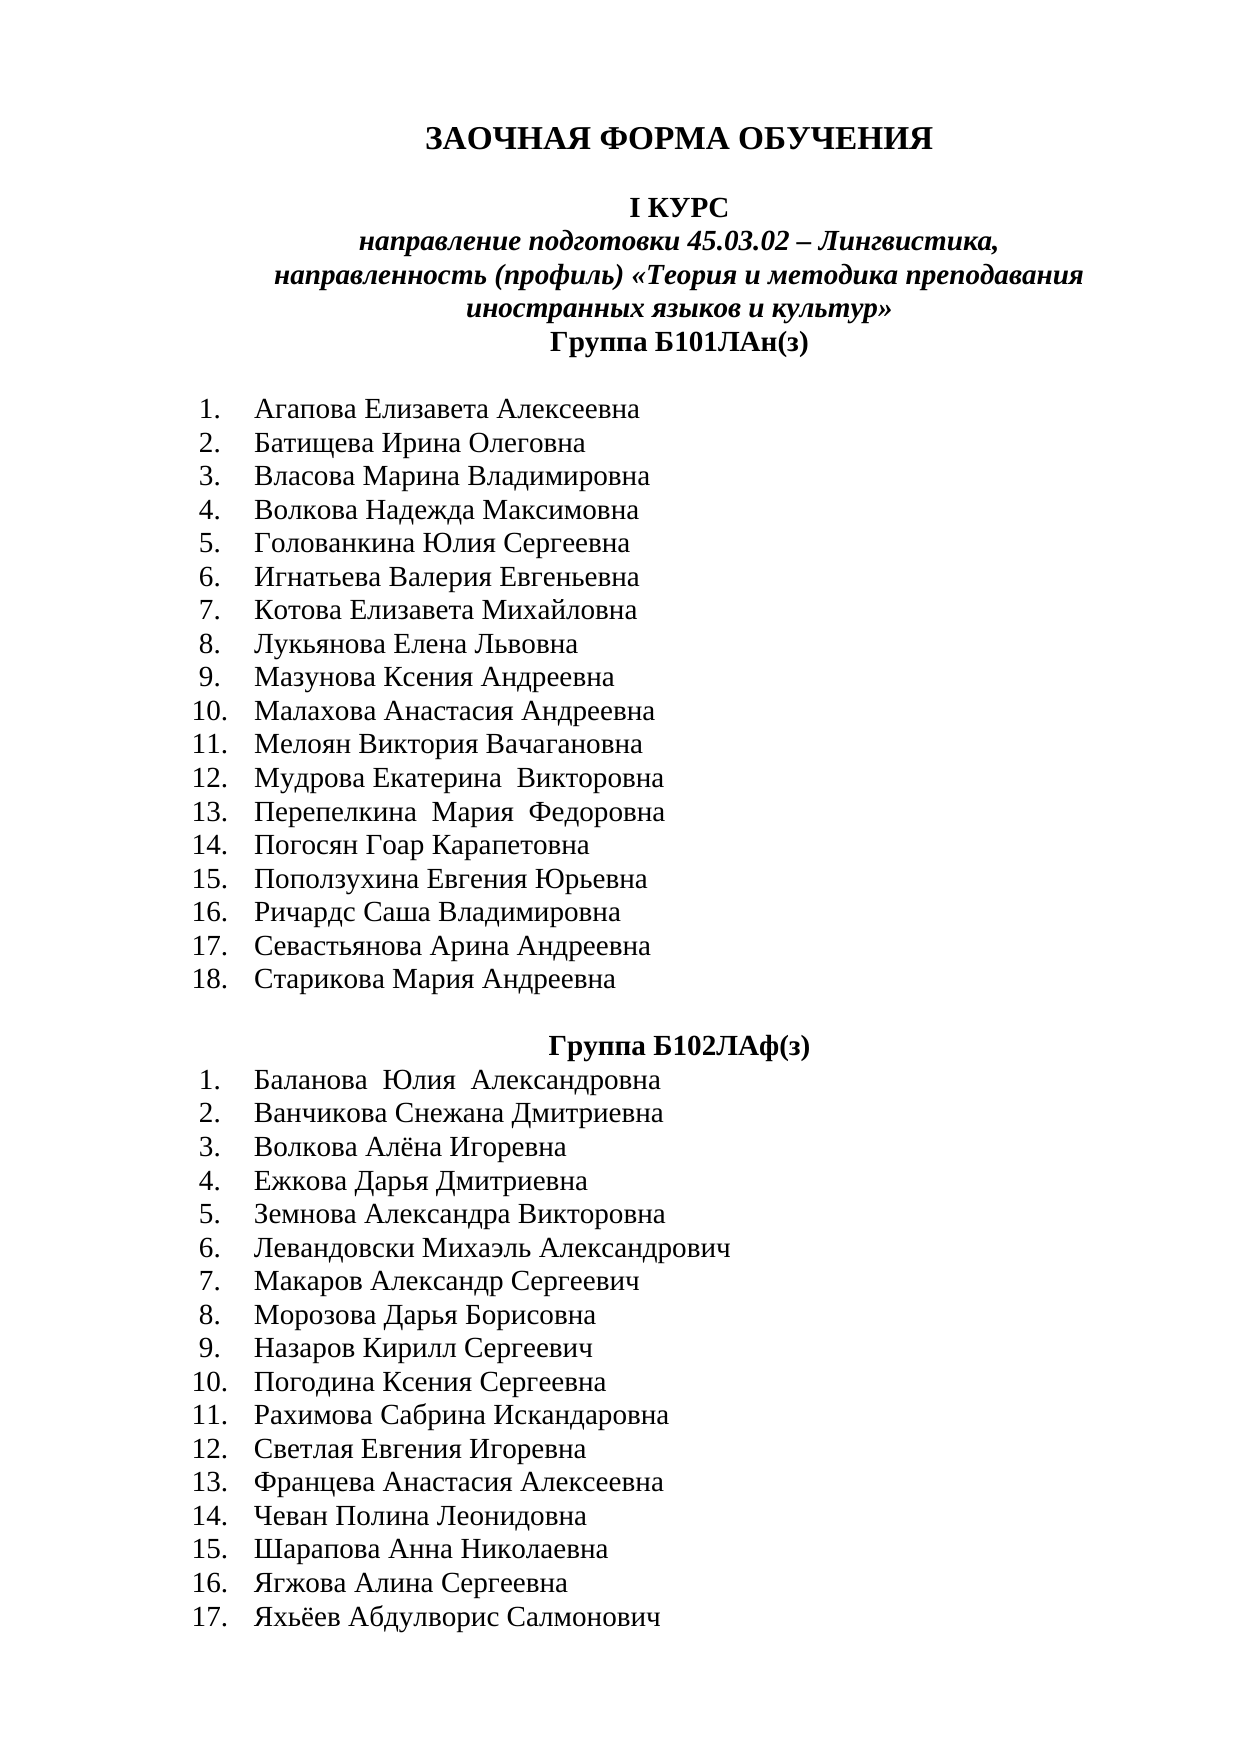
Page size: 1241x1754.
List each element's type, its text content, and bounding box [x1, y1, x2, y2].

table_cell 7. [177, 1263, 242, 1297]
table_cell Яхьёев Абдулворис Салмонович [243, 1599, 901, 1632]
table_cell 17. [177, 928, 243, 961]
table_cell Францева Анастасия Алексеевна [243, 1465, 901, 1498]
table_cell 16. [177, 1565, 242, 1599]
table_cell Погосян Гоар Карапетовна [243, 827, 901, 861]
text Группа Б101ЛАн(з) [177, 324, 1181, 358]
table_cell Ванчикова Снежана Дмитриевна [243, 1096, 901, 1129]
table_cell 10. [177, 1364, 242, 1397]
table_cell Земнова Александра Викторовна [243, 1196, 901, 1230]
table_cell Макаров Александр Сергеевич [243, 1263, 901, 1297]
table_cell Котова Елизавета Михайловна [243, 593, 901, 626]
table_cell Лукьянова Елена Львовна [243, 626, 901, 659]
table_cell Шарапова Анна Николаевна [243, 1532, 901, 1565]
table_cell 9. [177, 660, 243, 693]
table_cell 14. [177, 1498, 242, 1532]
table_cell 6. [177, 1230, 242, 1263]
table_cell 3. [177, 1129, 242, 1163]
table_cell 16. [177, 894, 243, 928]
table_cell 12. [177, 1431, 242, 1464]
table_cell 13. [177, 1465, 242, 1498]
table_cell 4. [177, 1163, 242, 1196]
table_cell 15. [177, 1532, 242, 1565]
table_cell Батищева Ирина Олеговна [243, 425, 901, 458]
table_cell Назаров Кирилл Сергеевич [243, 1330, 901, 1364]
table_cell Чеван Полина Леонидовна [243, 1498, 901, 1532]
text I КУРС [177, 190, 1181, 223]
table_header 1. [177, 1062, 242, 1096]
table_cell 14. [177, 827, 243, 861]
table_cell 11. [177, 1398, 242, 1431]
table_cell 9. [177, 1330, 242, 1364]
table_cell 5. [177, 525, 243, 559]
table_cell 10. [177, 693, 243, 727]
table_cell 3. [177, 458, 243, 492]
table_cell Левандовски Михаэль Александрович [243, 1230, 901, 1263]
table_header 1. [177, 391, 243, 425]
table_cell Рахимова Сабрина Искандаровна [243, 1398, 901, 1431]
table_cell Погодина Ксения Сергеевна [243, 1364, 901, 1397]
table_cell Игнатьева Валерия Евгеньевна [243, 559, 901, 592]
table_cell Ягжова Алина Сергеевна [243, 1565, 901, 1599]
table_cell Севастьянова Арина Андреевна [243, 928, 901, 961]
table_cell 8. [177, 1297, 242, 1330]
table_cell Мазунова Ксения Андреевна [243, 660, 901, 693]
table_cell 7. [177, 593, 243, 626]
table_cell 4. [177, 492, 243, 525]
table_cell Ежкова Дарья Дмитриевна [243, 1163, 901, 1196]
table_cell 5. [177, 1196, 242, 1230]
table_cell 6. [177, 559, 243, 592]
table_cell Волкова Алёна Игоревна [243, 1129, 901, 1163]
table_header Агапова Елизавета Алексеевна [243, 391, 901, 425]
table_cell Малахова Анастасия Андреевна [243, 693, 901, 727]
table_cell Мудрова Екатерина Викторовна [243, 760, 901, 794]
table_cell Ричардс Саша Владимировна [243, 894, 901, 928]
table_cell Перепелкина Мария Федоровна [243, 794, 901, 827]
table_cell Поползухина Евгения Юрьевна [243, 861, 901, 894]
table_cell Старикова Мария Андреевна [243, 961, 901, 995]
table_cell 15. [177, 861, 243, 894]
text Группа Б102ЛАф(з) [177, 1028, 1181, 1062]
table_cell 17. [177, 1599, 242, 1632]
table_cell 13. [177, 794, 243, 827]
table_cell Власова Марина Владимировна [243, 458, 901, 492]
table_cell 2. [177, 1096, 242, 1129]
text иностранных языков и культур» [177, 291, 1181, 324]
table_cell Светлая Евгения Игоревна [243, 1431, 901, 1464]
table_cell Мелоян Виктория Вачагановна [243, 727, 901, 760]
table_cell 8. [177, 626, 243, 659]
table_header Баланова Юлия Александровна [243, 1062, 901, 1096]
table_cell Морозова Дарья Борисовна [243, 1297, 901, 1330]
list ЗАОЧНАЯ ФОРМА ОБУЧЕНИЯ [177, 118, 1181, 156]
table_cell 18. [177, 961, 243, 995]
table_cell Голованкина Юлия Сергеевна [243, 525, 901, 559]
text направление подготовки 45.03.02 – Лингвистика, направленность (профиль) «Теория и методика преподавания [177, 223, 1181, 291]
table_cell 11. [177, 727, 243, 760]
table_cell Волкова Надежда Максимовна [243, 492, 901, 525]
table_cell 12. [177, 760, 243, 794]
table_cell 2. [177, 425, 243, 458]
